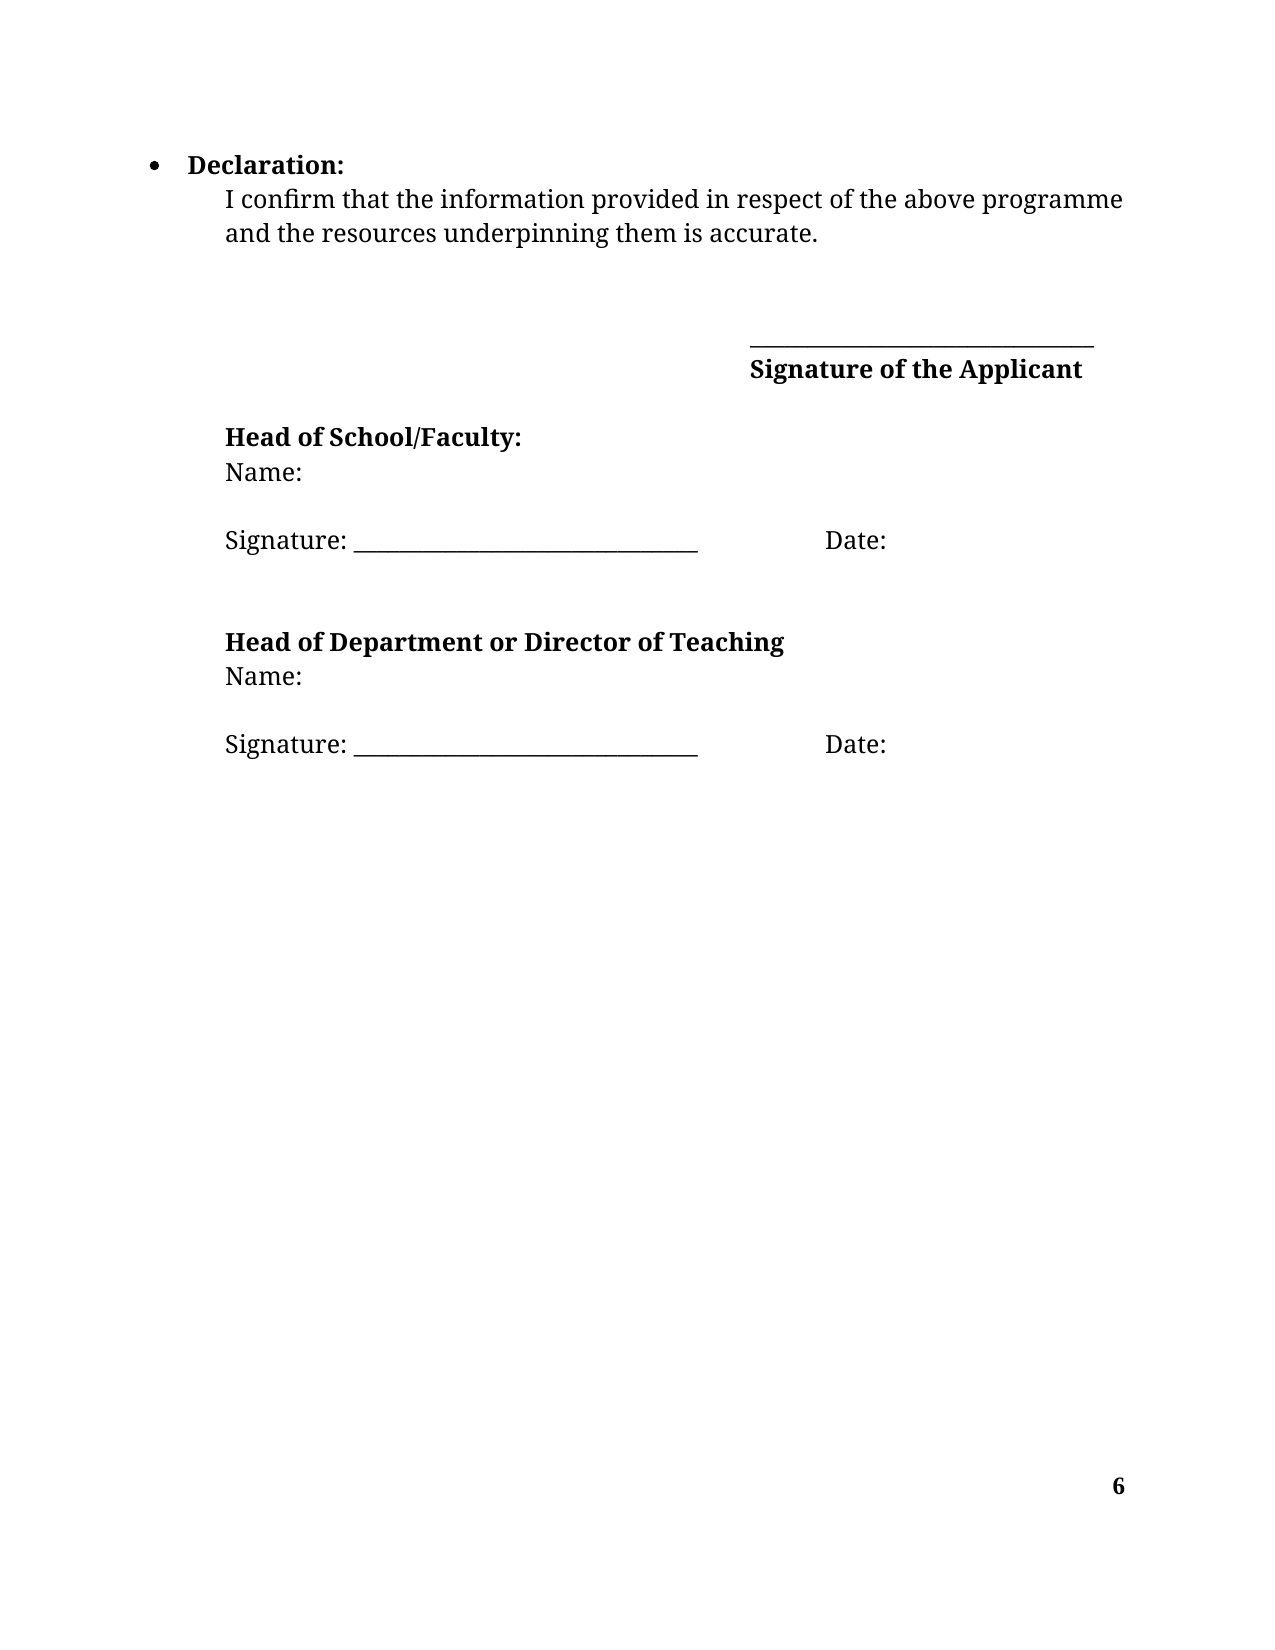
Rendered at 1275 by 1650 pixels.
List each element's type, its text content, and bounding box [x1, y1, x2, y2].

text Name: [225, 658, 1125, 693]
text Signature: ______________________________ Date: [225, 522, 1125, 556]
text Head of School/Faculty: [225, 420, 1125, 454]
text I confirm that the information provided in respect of the above programme and the resources underpinning them is accurate. [225, 182, 1125, 250]
list Declaration: [150, 148, 1125, 182]
text ______________________________ [225, 318, 1125, 352]
text Head of Department or Director of Teaching [225, 624, 1125, 658]
text Signature of the Applicant [225, 352, 1125, 386]
text Signature: ______________________________ Date: [225, 727, 1125, 761]
text Name: [225, 454, 1125, 488]
